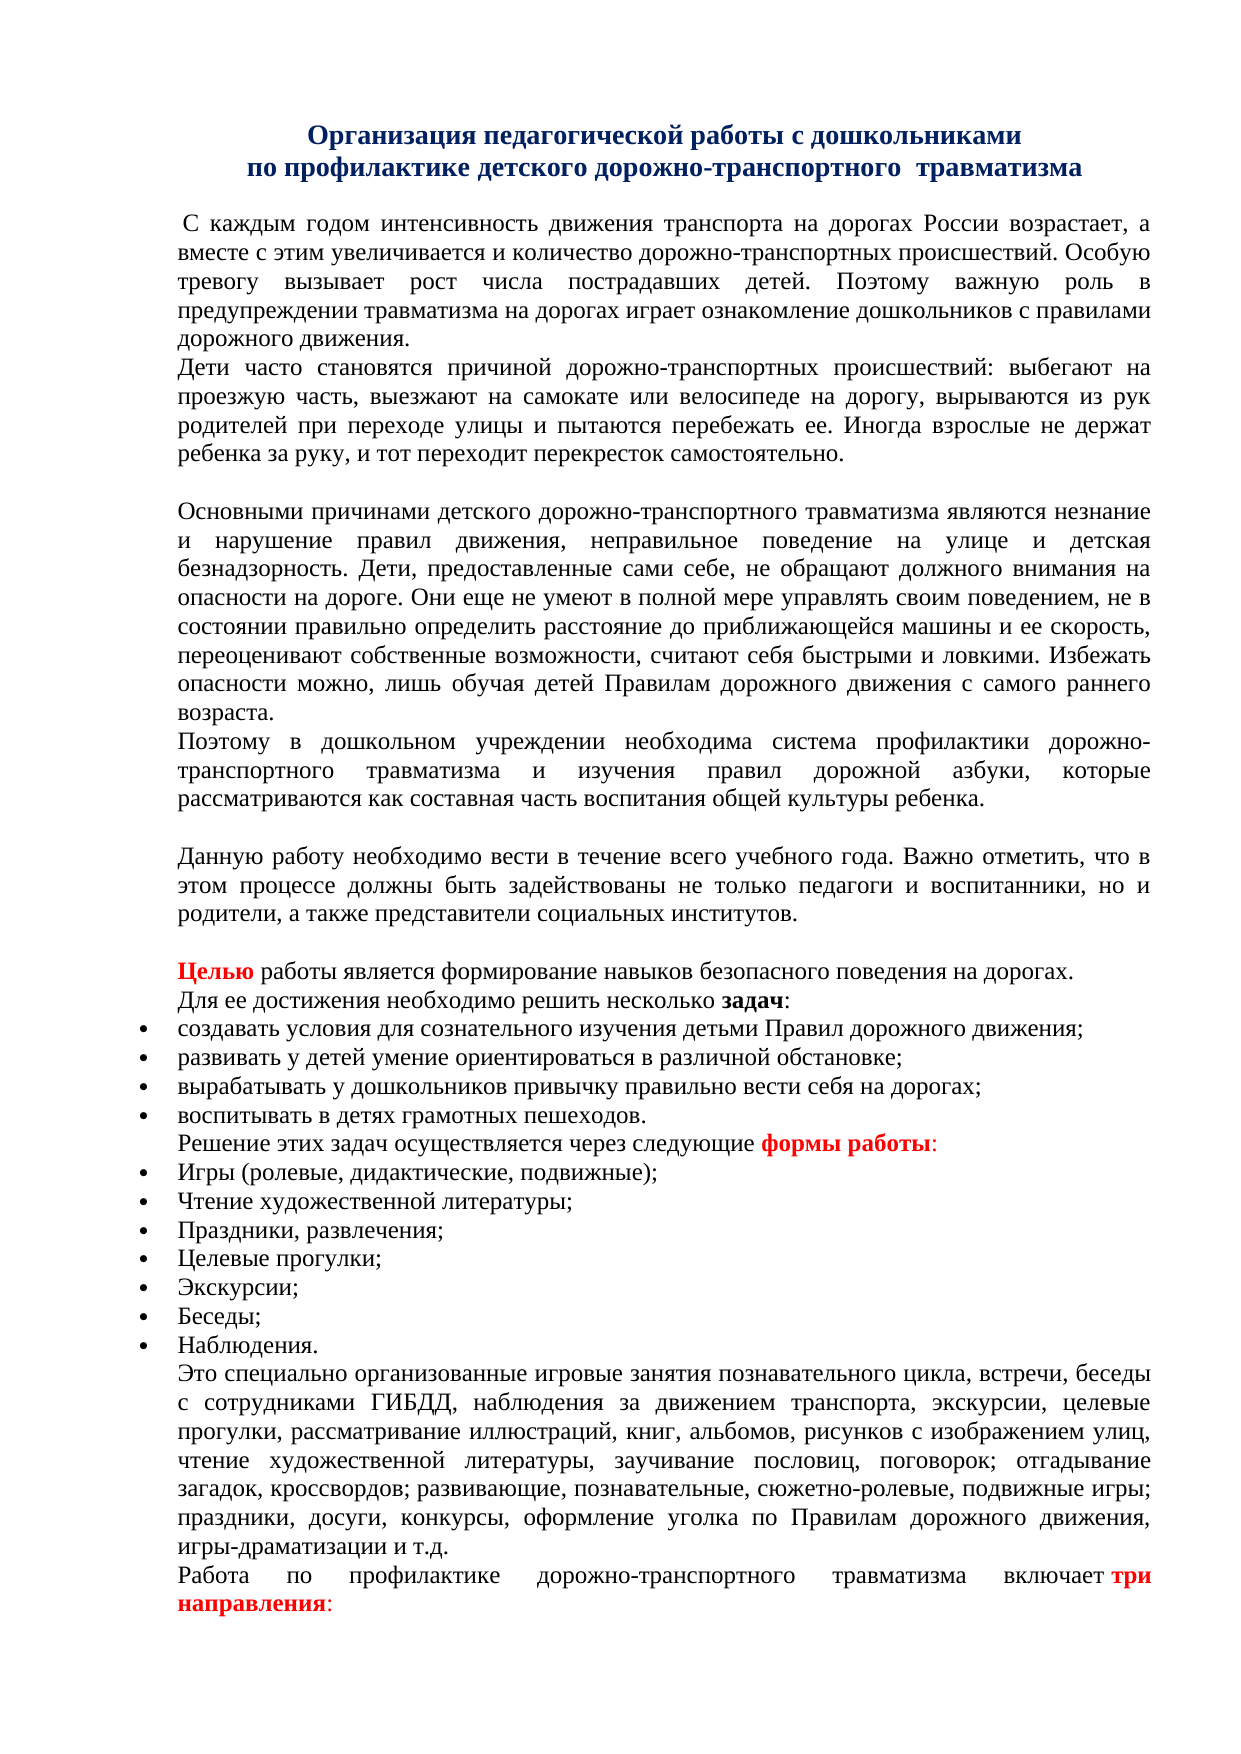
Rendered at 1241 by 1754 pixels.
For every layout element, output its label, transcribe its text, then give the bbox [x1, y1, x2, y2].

list Наблюдения. [140, 1330, 1152, 1358]
list Экскурсии; [140, 1272, 1152, 1301]
list вырабатывать у дошкольников привычку правильно вести себя на дорогах; [140, 1071, 1152, 1100]
text Дети часто становятся причиной дорожно-транспортных происшествий: выбегают на проезжую часть, выезжают на самокате или велосипеде на дорогу, вырываются из рук родителей при переходе улицы и пытаются перебежать ее. Иногда взрослые не держат ребенка за руку, и тот переходит перекресток самостоятельно. [177, 352, 1152, 467]
text Для ее достижения необходимо решить несколько задач: [177, 985, 1152, 1013]
list Игры (ролевые, дидактические, подвижные); [140, 1157, 1152, 1186]
list Праздники, развлечения; [140, 1215, 1152, 1243]
text Целью работы является формирование навыков безопасного поведения на дорогах. [177, 956, 1152, 985]
list Чтение художественной литературы; [140, 1186, 1152, 1215]
text Основными причинами детского дорожно-транспортного травматизма являются незнание и нарушение правил движения, неправильное поведение на улице и детская безнадзорность. Дети, предоставленные сами себе, не обращают должного внимания на опасности на дороге. Они еще не умеют в полной мере управлять своим поведением, не в состоянии правильно определить расстояние до приближающейся машины и ее скорость, переоценивают собственные возможности, считают себя быстрыми и ловкими. Избежать опасности можно, лишь обучая детей Правилам дорожного движения с самого раннего возраста. [177, 496, 1152, 726]
text Поэтому в дошкольном учреждении необходима система профилактики дорожно-транспортного травматизма и изучения правил дорожной азбуки, которые рассматриваются как составная часть воспитания общей культуры ребенка. [177, 726, 1152, 812]
text С каждым годом интенсивность движения транспорта на дорогах России возрастает, а вместе с этим увеличивается и количество дорожно-транспортных происшествий. Особую тревогу вызывает рост числа пострадавших детей. Поэтому важную роль в предупреждении травматизма на дорогах играет ознакомление дошкольников с правилами дорожного движения. [177, 208, 1152, 352]
list воспитывать в детях грамотных пешеходов. [140, 1100, 1152, 1128]
text Это специально организованные игровые занятия познавательного цикла, встречи, беседы с сотрудниками ГИБДД, наблюдения за движением транспорта, экскурсии, целевые прогулки, рассматривание иллюстраций, книг, альбомов, рисунков с изображением улиц, чтение художественной литературы, заучивание пословиц, поговорок; отгадывание загадок, кроссвордов; развивающие, познавательные, сюжетно-ролевые, подвижные игры; праздники, досуги, конкурсы, оформление уголка по Правилам дорожного движения, игры-драматизации и т.д. [177, 1358, 1152, 1560]
text Работа по профилактике дорожно-транспортного травматизма включает три направления: [177, 1560, 1152, 1617]
list Целевые прогулки; [140, 1243, 1152, 1272]
text Решение этих задач осуществляется через следующие формы работы: [177, 1128, 1152, 1157]
list развивать у детей умение ориентироваться в различной обстановке; [140, 1042, 1152, 1071]
text Данную работу необходимо вести в течение всего учебного года. Важно отметить, что в этом процессе должны быть задействованы не только педагоги и воспитанники, но и родители, а также представители социальных институтов. [177, 841, 1152, 927]
list Беседы; [140, 1301, 1152, 1330]
text по профилактике детского дорожно-транспортного травматизма [177, 151, 1152, 183]
text Организация педагогической работы с дошкольниками [177, 118, 1152, 151]
list создавать условия для сознательного изучения детьми Правил дорожного движения; [140, 1013, 1152, 1042]
